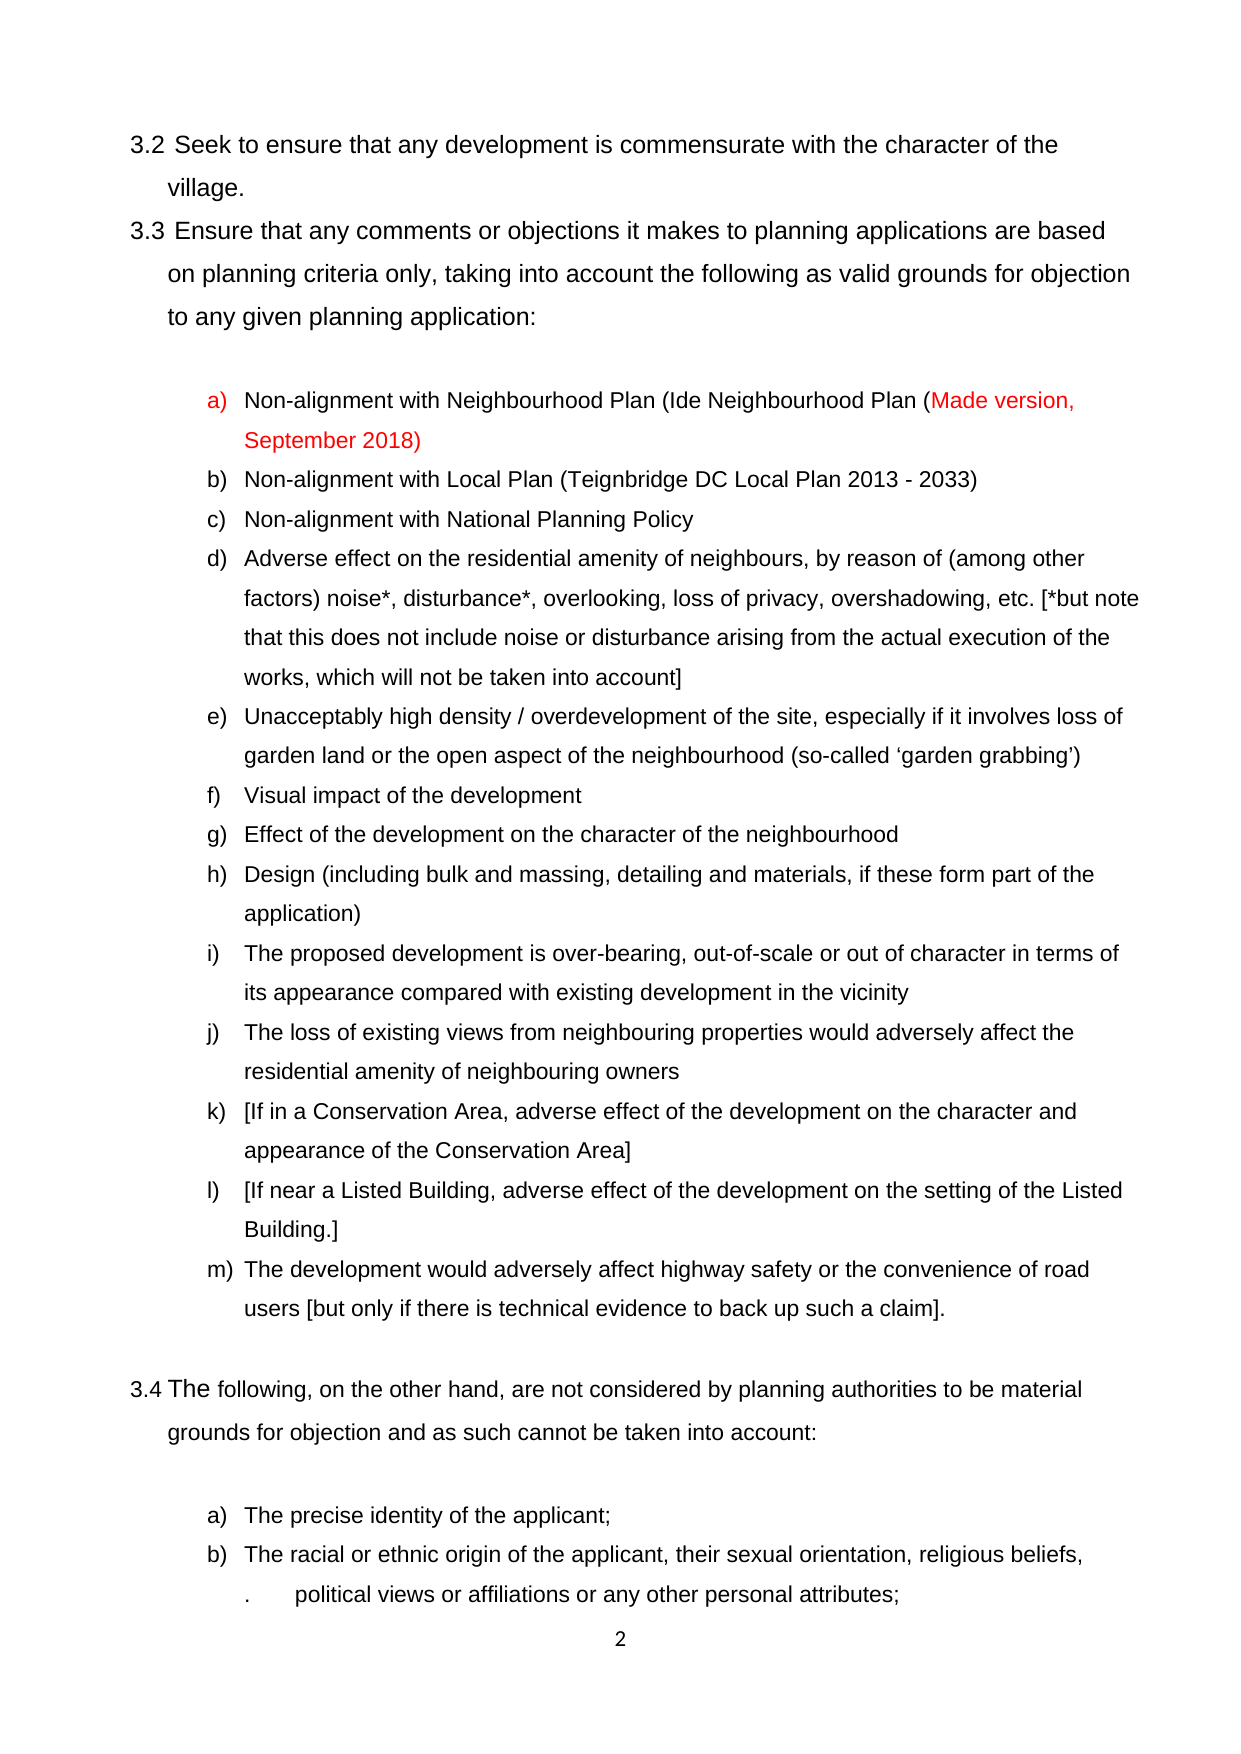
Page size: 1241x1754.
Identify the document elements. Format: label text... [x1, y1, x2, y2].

list The development would adversely affect highway safety or the convenience of road users [but only if there is technical evidence to back up such a claim]. [207, 1256, 1140, 1321]
list The proposed development is over-bearing, out-of-scale or out of character in terms of its appearance compared with existing development in the vicinity [207, 940, 1140, 1006]
list The following, on the other hand, are not considered by planning authorities to be material grounds for objection and as such cannot be taken into account: [130, 1374, 1140, 1488]
list Adverse effect on the residential amenity of neighbours, by reason of (among other factors) noise*, disturbance*, overlooking, loss of privacy, overshadowing, etc. [*but note that this does not include noise or disturbance arising from the actual execution of the works, which will not be taken into account] [207, 545, 1140, 690]
list Seek to ensure that any development is commensurate with the character of the village. [130, 130, 1140, 202]
list Design (including bulk and massing, detailing and materials, if these form part of the application) [207, 861, 1140, 927]
list Visual impact of the development [207, 782, 1140, 808]
list The loss of existing views from neighbouring properties would adversely affect the residential amenity of neighbouring owners [207, 1019, 1140, 1084]
list Unacceptably high density / overdevelopment of the site, especially if it involves loss of garden land or the open aspect of the neighbourhood (so-called ‘garden grabbing’) [207, 703, 1140, 769]
list Effect of the development on the character of the neighbourhood [207, 821, 1140, 848]
list Ensure that any comments or objections it makes to planning applications are based on planning criteria only, taking into account the following as valid grounds for objection to any given planning application: [130, 216, 1140, 373]
list [If in a Conservation Area, adverse effect of the development on the character and appearance of the Conservation Area] [207, 1098, 1140, 1163]
list Non-alignment with Neighbourhood Plan (Ide Neighbourhood Plan (Made version, September 2018) [207, 387, 1140, 453]
list The racial or ethnic origin of the applicant, their sexual orientation, religious beliefs, . political views or affiliations or any other personal attributes; [207, 1541, 1140, 1607]
list Non-alignment with Local Plan (Teignbridge DC Local Plan 2013 - 2033) [207, 466, 1140, 492]
list [If near a Listed Building, adverse effect of the development on the setting of the Listed Building.] [207, 1177, 1140, 1242]
list The precise identity of the applicant; [207, 1502, 1140, 1528]
list Non-alignment with National Planning Policy [207, 506, 1140, 532]
